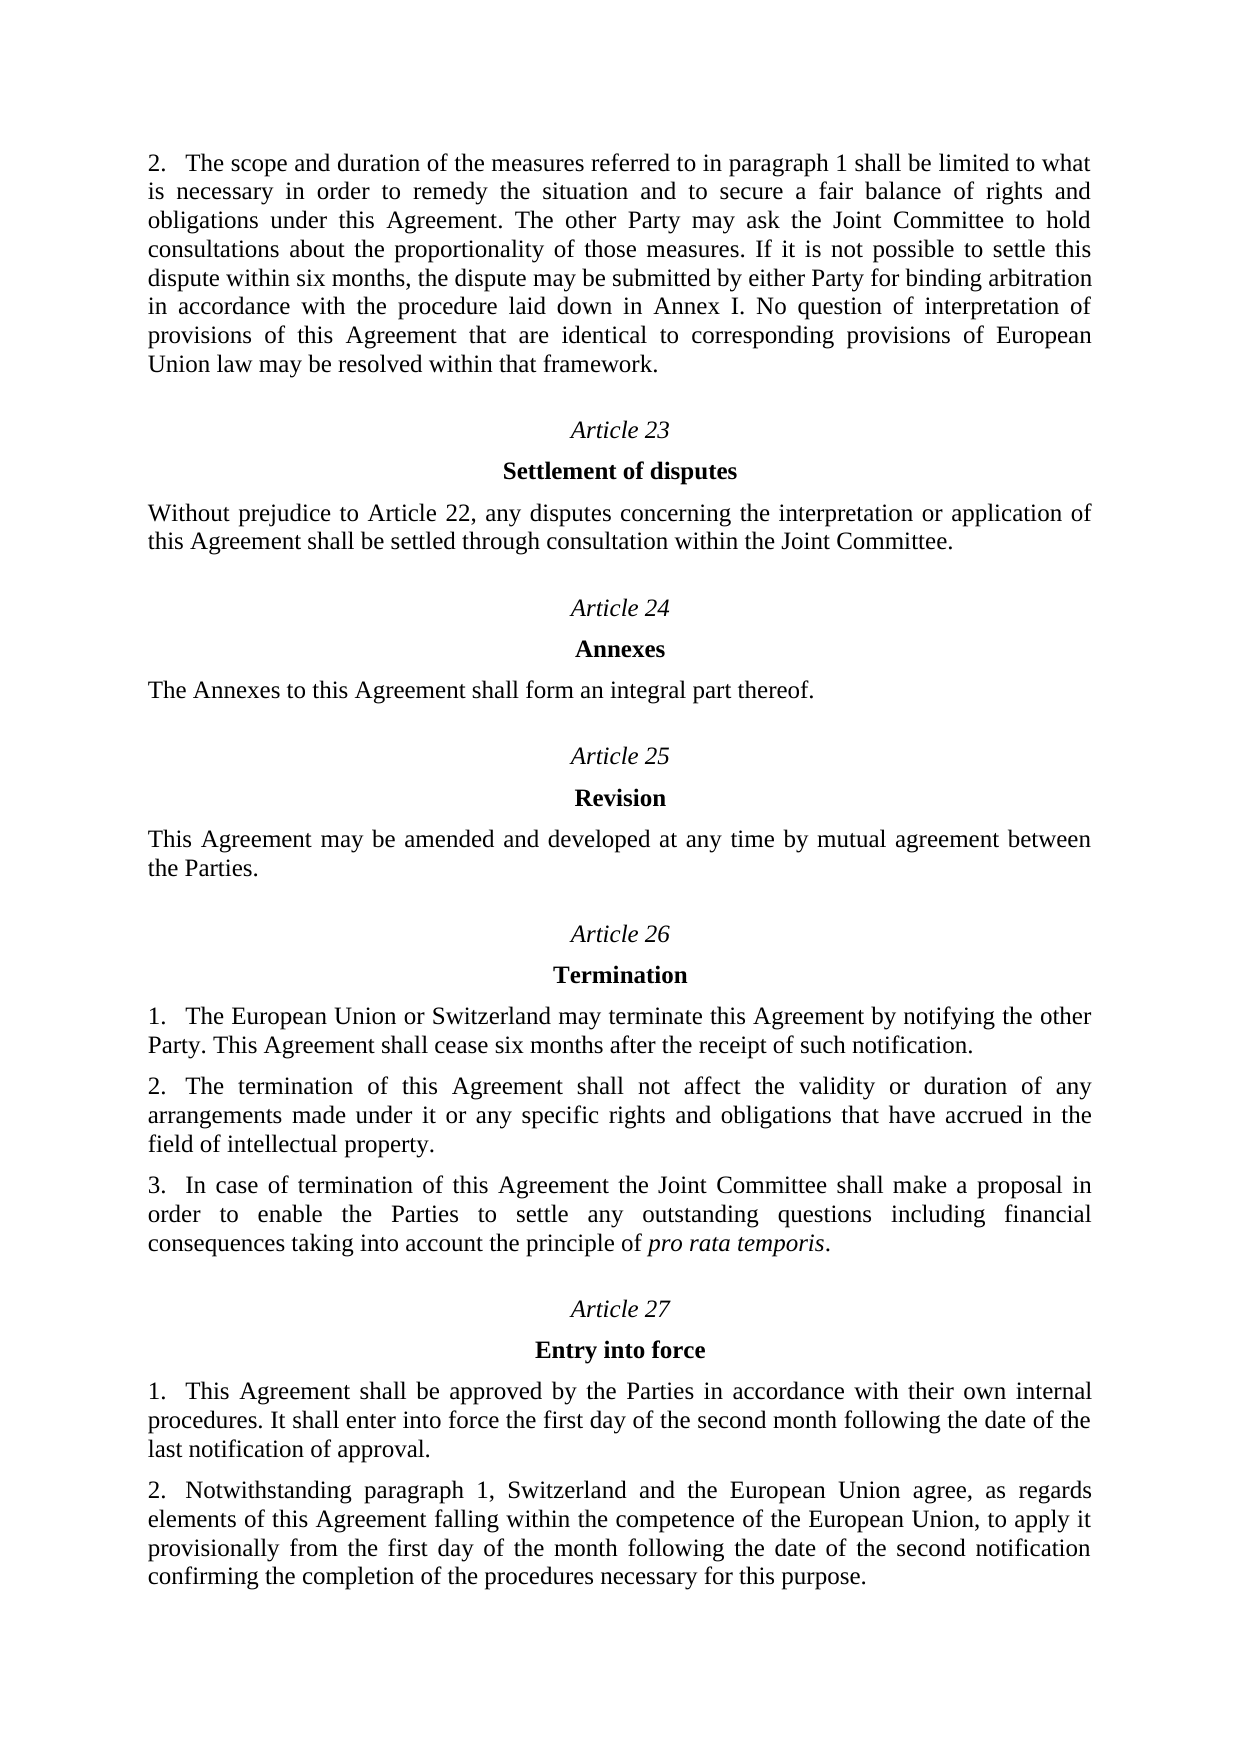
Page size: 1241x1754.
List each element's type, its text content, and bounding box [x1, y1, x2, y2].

text 3. In case of termination of this Agreement the Joint Committee shall make a proposal in order to enable the Parties to settle any outstanding questions including financial consequences taking into account the principle of pro rata temporis. [148, 1170, 1093, 1256]
text 2. Notwithstanding paragraph 1, Switzerland and the European Union agree, as regards elements of this Agreement falling within the competence of the European Union, to apply it provisionally from the first day of the month following the date of the second notification confirming the completion of the procedures necessary for this purpose. [148, 1475, 1093, 1590]
text 1. The European Union or Switzerland may terminate this Agreement by notifying the other Party. This Agreement shall cease six months after the receipt of such notification. [148, 1001, 1093, 1059]
text 1. This Agreement shall be approved by the Parties in accordance with their own internal procedures. It shall enter into force the first day of the second month following the date of the last notification of approval. [148, 1376, 1093, 1463]
text 2. The scope and duration of the measures referred to in paragraph 1 shall be limited to what is necessary in order to remedy the situation and to secure a fair balance of rights and obligations under this Agreement. The other Party may ask the Joint Committee to hold consultations about the proportionality of those measures. If it is not possible to settle this dispute within six months, the dispute may be submitted by either Party for binding arbitration in accordance with the procedure laid down in Annex I. No question of interpretation of provisions of this Agreement that are identical to corresponding provisions of European Union law may be resolved within that framework. [148, 148, 1093, 378]
text Article 23 [148, 415, 1093, 444]
text Termination [148, 960, 1093, 989]
text Without prejudice to Article 22, any disputes concerning the interpretation or application of this Agreement shall be settled through consultation within the Joint Committee. [148, 498, 1093, 555]
text This Agreement may be amended and developed at any time by mutual agreement between the Parties. [148, 824, 1093, 881]
text Entry into force [148, 1335, 1093, 1364]
text Article 25 [148, 741, 1093, 770]
text Revision [148, 783, 1093, 811]
text 2. The termination of this Agreement shall not affect the validity or duration of any arrangements made under it or any specific rights and obligations that have accrued in the field of intellectual property. [148, 1071, 1093, 1158]
text Article 24 [148, 593, 1093, 621]
text Article 27 [148, 1294, 1093, 1323]
text Settlement of disputes [148, 456, 1093, 485]
text The Annexes to this Agreement shall form an integral part thereof. [148, 675, 1093, 704]
text Annexes [148, 634, 1093, 663]
text Article 26 [148, 919, 1093, 948]
